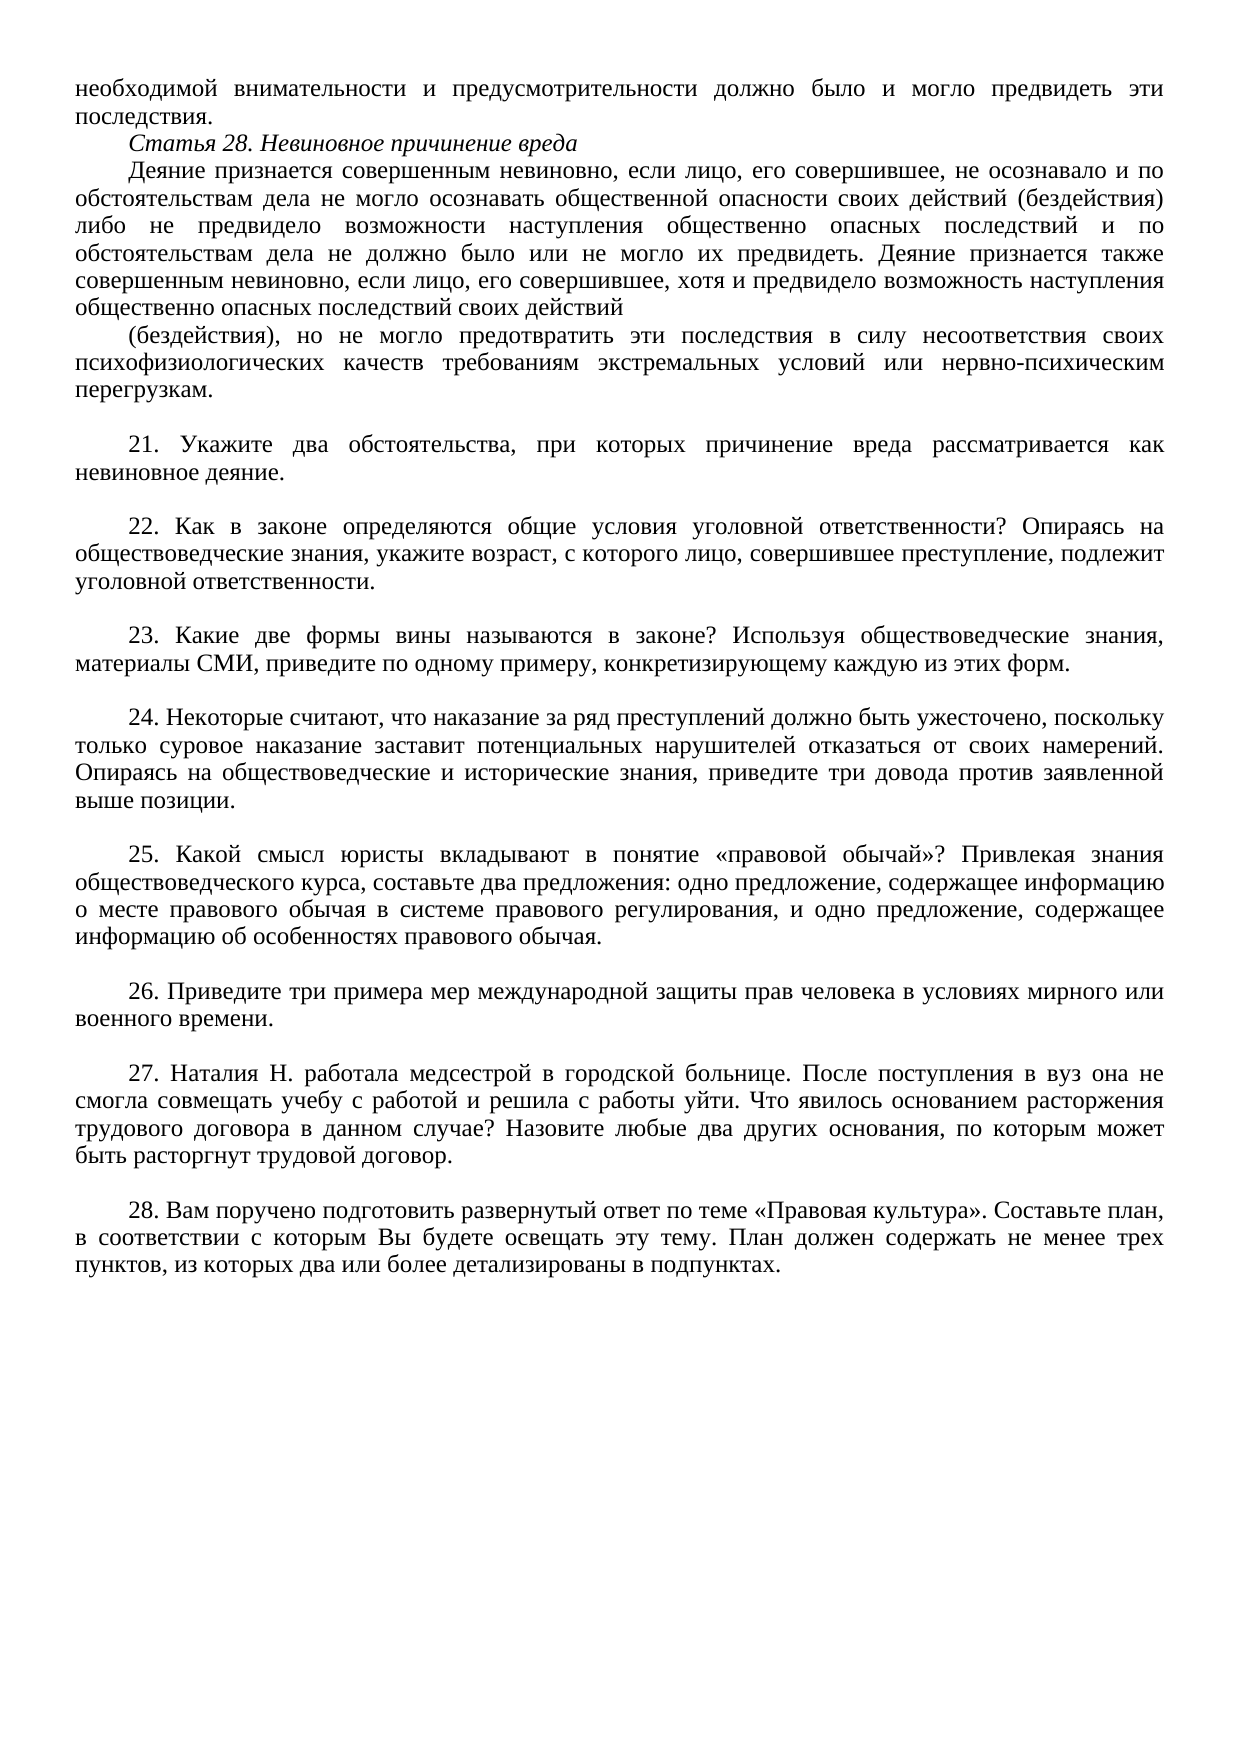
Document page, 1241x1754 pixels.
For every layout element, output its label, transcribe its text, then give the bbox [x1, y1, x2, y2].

text 25. Какой смысл юристы вкладывают в понятие «правовой обычай»? Привлекая знания обществоведческого курса, составьте два предложения: одно предложение, содержащее информацию о месте правового обычая в системе правового регулирования, и одно предложение, содержащее информацию об особенностях правового обычая. [75, 841, 1165, 950]
text 21. Укажите два обстоятельства, при которых причинение вреда рассматривается как невиновное деяние. [75, 431, 1165, 485]
text Деяние признается совершенным невиновно, если лицо, его совершившее, не осознавало и по обстоятельствам дела не могло осознавать общественной опасности своих действий (бездействия) либо не предвидело возможности наступления общественно опасных последствий и по обстоятельствам дела не должно было или не могло их предвидеть. Деяние признается также совершенным невиновно, если лицо, его совершившее, хотя и предвидело возможность наступления общественно опасных последствий своих действий [75, 157, 1165, 321]
text 27. Наталия Н. работала медсестрой в городской больнице. После поступления в вуз она не смогла совмещать учебу с работой и решила с работы уйти. Что явилось основанием расторжения трудового договора в данном случае? Назовите любые два других основания, по которым может быть расторгнут трудовой договор. [75, 1059, 1165, 1169]
text 22. Как в законе определяются общие условия уголовной ответственности? Опираясь на обществоведческие знания, укажите возраст, с которого лицо, совершившее преступление, подлежит уголовной ответственности. [75, 513, 1165, 595]
text 23. Какие две формы вины называются в законе? Используя обществоведческие знания, материалы СМИ, приведите по одному примеру, конкретизирующему каждую из этих форм. [75, 622, 1165, 677]
text (бездействия), но не могло предотвратить эти последствия в силу несоответствия своих психофизиологических качеств требованиям экстремальных условий или нервно-психическим перегрузкам. [75, 321, 1165, 403]
text Статья 28. Невиновное причинение вреда [75, 130, 1165, 157]
text 28. Вам поручено подготовить развернутый ответ по теме «Правовая культура». Составьте план, в соответствии с которым Вы будете освещать эту тему. План должен содержать не менее трех пунктов, из которых два или более детализированы в подпунктах. [75, 1196, 1165, 1278]
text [75, 75, 1165, 130]
text 24. Некоторые считают, что наказание за ряд преступлений должно быть ужесточено, поскольку только суровое наказание заставит потенциальных нарушителей отказаться от своих намерений. Опираясь на обществоведческие и исторические знания, приведите три довода против заявленной выше позиции. [75, 704, 1165, 813]
text 26. Приведите три примера мер международной защиты прав человека в условиях мирного или военного времени. [75, 977, 1165, 1032]
